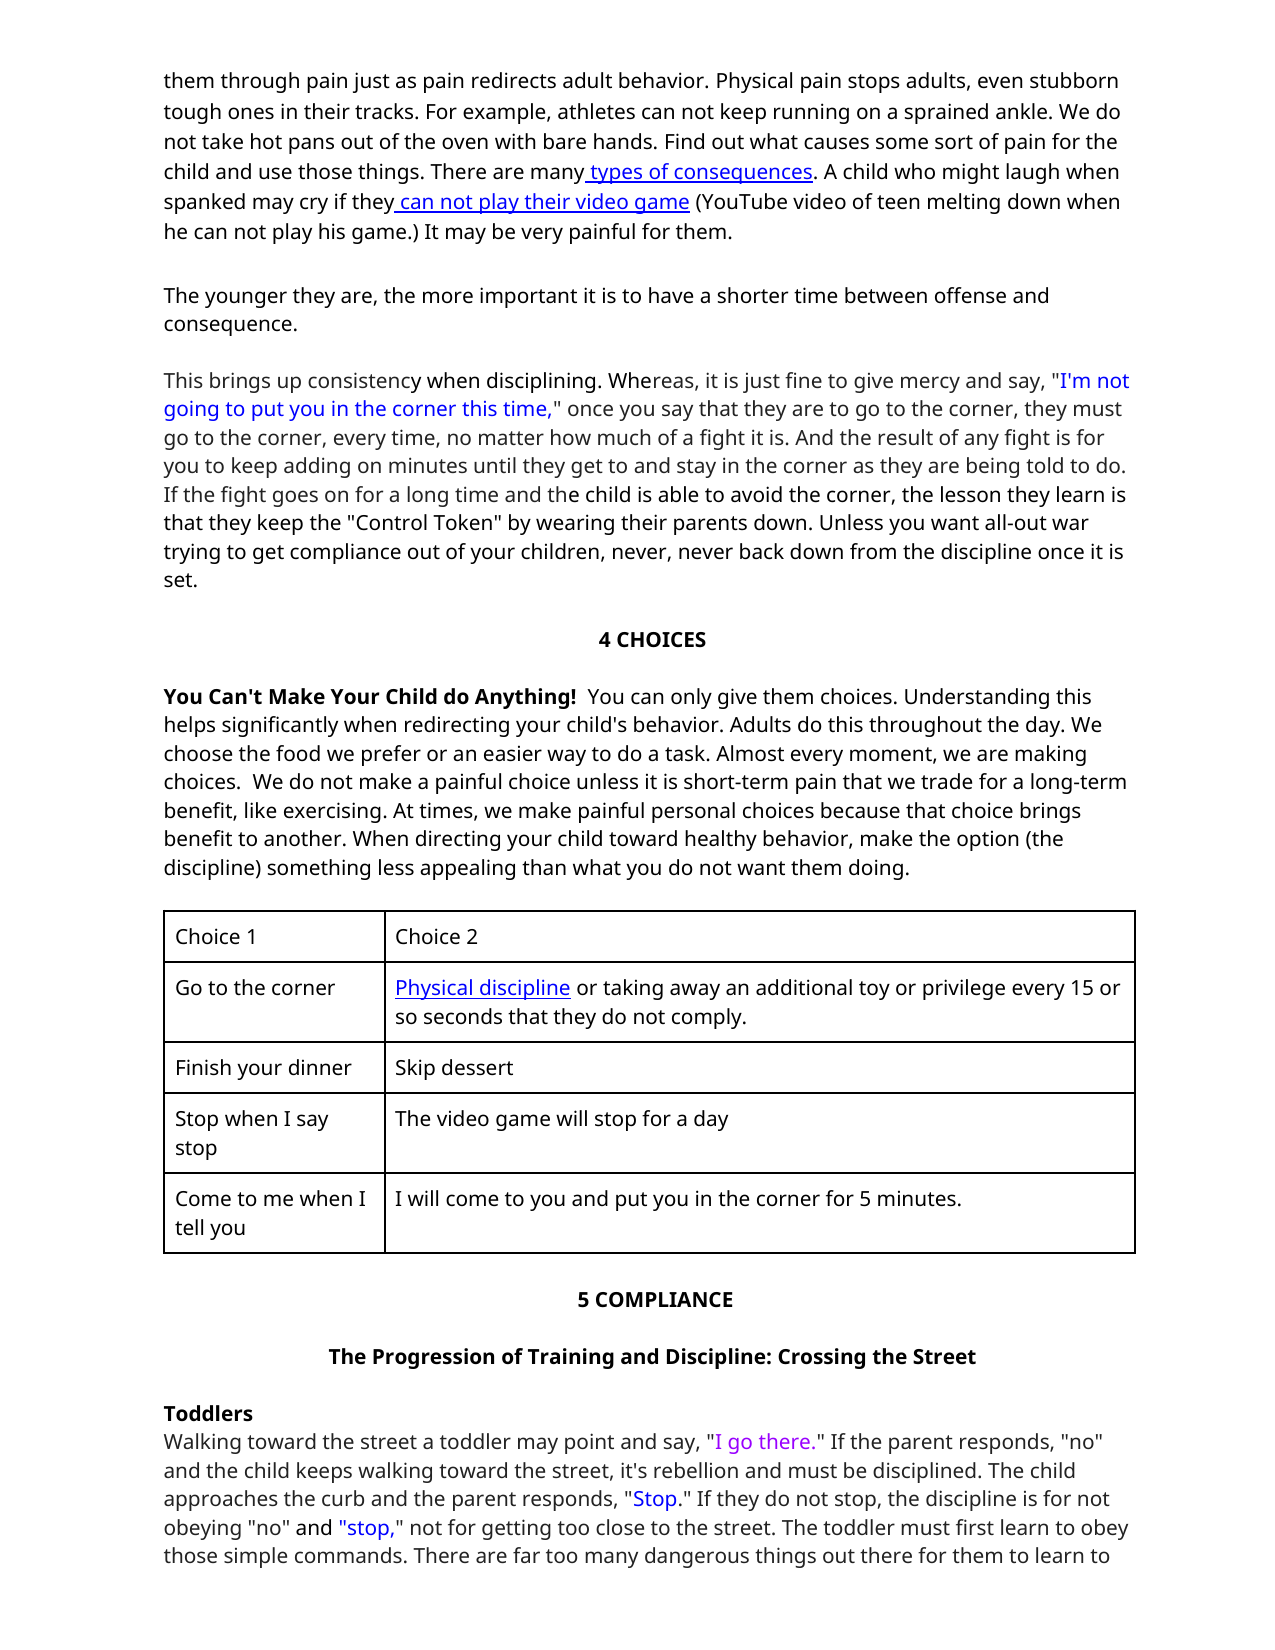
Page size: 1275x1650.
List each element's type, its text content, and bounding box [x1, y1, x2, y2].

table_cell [162, 60, 1143, 624]
table_cell 4 CHOICES You Can't Make Your Child do Anything! You can only give them choices. Understanding this helps significantly when redirecting your child's behavior. Adults do this throughout the day. We choose the food we prefer or an easier way to do a task. Almost every moment, we are making choices. We do not make a painful choice unless it is short-term pain that we trade for a long-term benefit, like exercising. At times, we make painful personal choices because that choice brings benefit to another. When directing your child toward healthy behavior, make the option (the discipline) something less appealing than what you do not want them doing. [162, 624, 1143, 1284]
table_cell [162, 1284, 1143, 1571]
